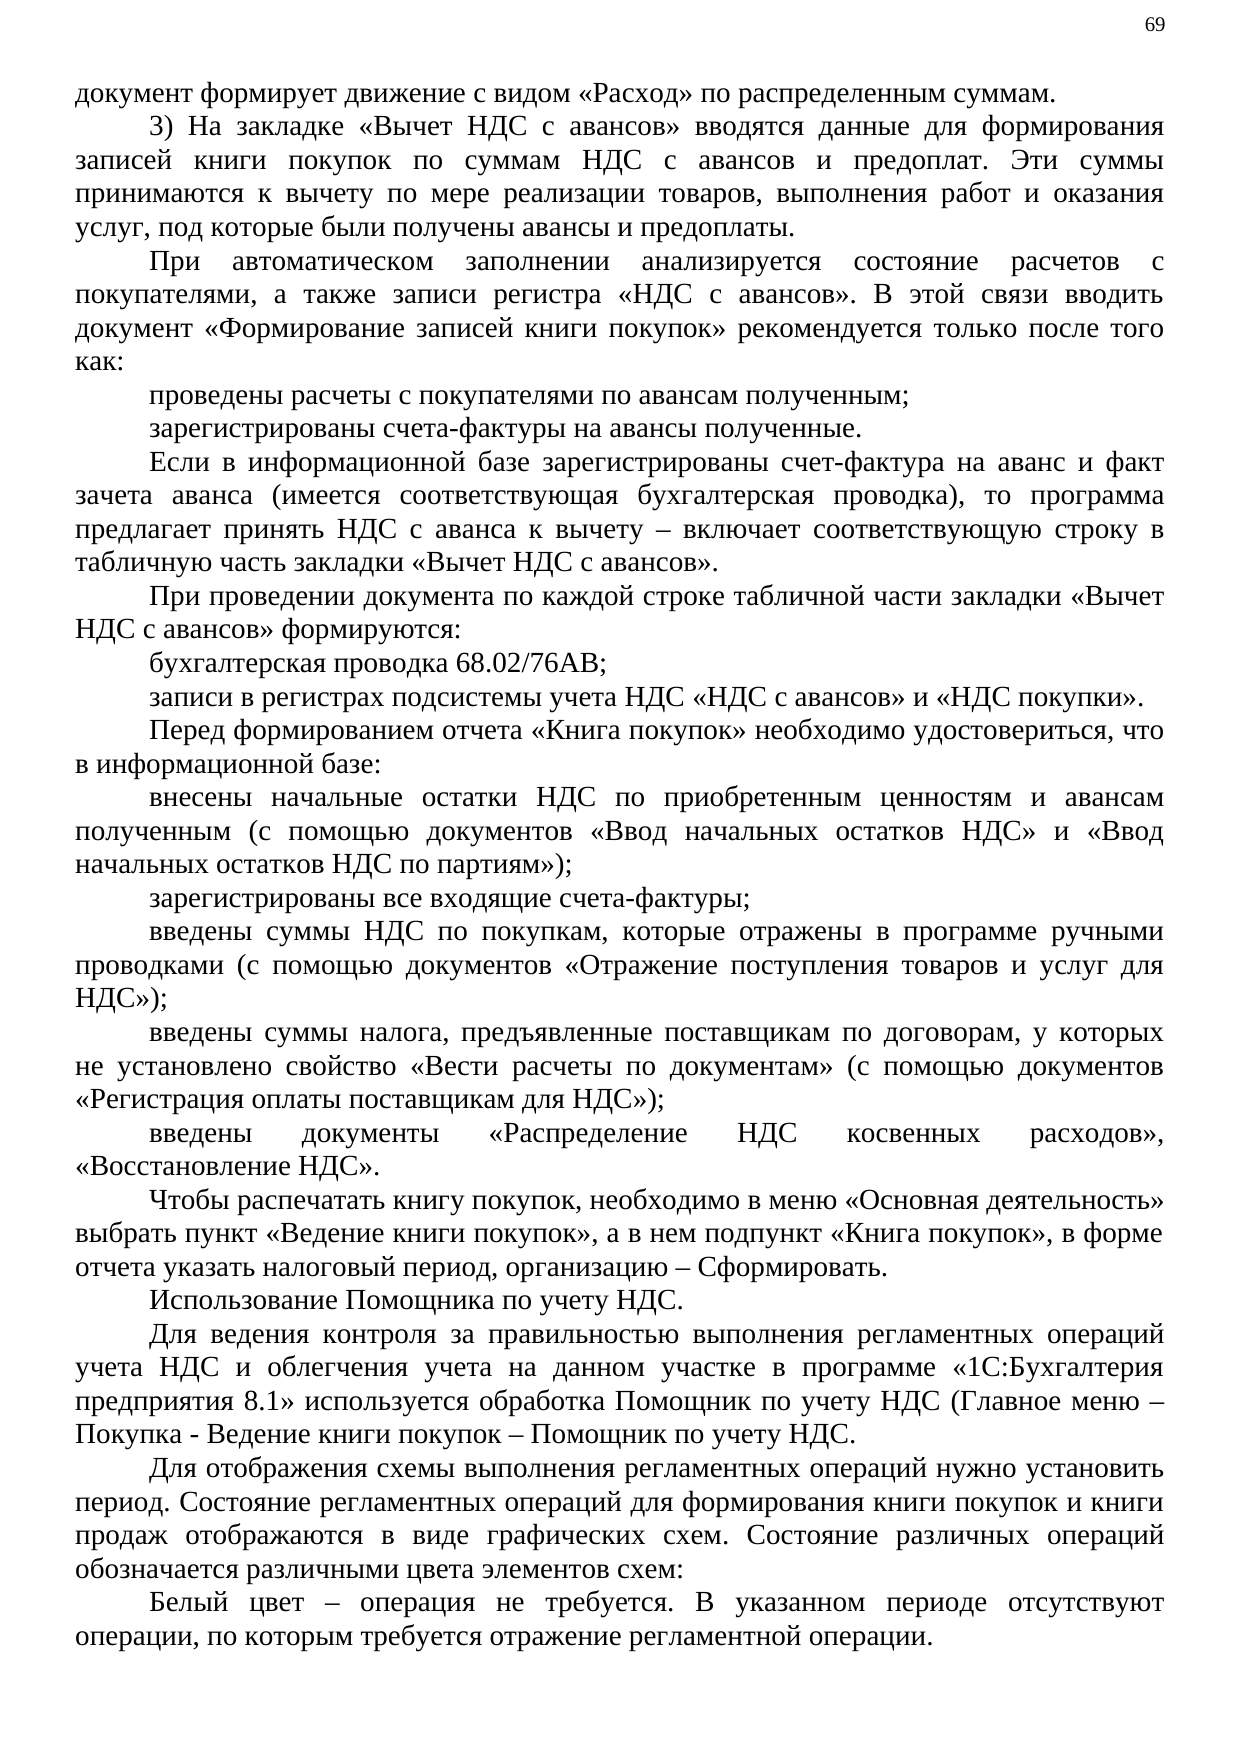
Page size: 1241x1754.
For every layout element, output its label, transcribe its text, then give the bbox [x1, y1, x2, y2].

text Перед формированием отчета «Книга покупок» необходимо удостовериться, что в информационной базе: [75, 712, 1165, 779]
text Для ведения контроля за правильностью выполнения регламентных операций учета НДС и облегчения учета на данном участке в программе «1С:Бухгалтерия предприятия 8.1» используется обработка Помощник по учету НДС (Главное меню – Покупка - Ведение книги покупок – Помощник по учету НДС. [75, 1316, 1165, 1450]
text бухгалтерская проводка 68.02/76АВ; [75, 645, 1165, 679]
text Если в информационной базе зарегистрированы счет-фактура на аванс и факт зачета аванса (имеется соответствующая бухгалтерская проводка), то программа предлагает принять НДС с аванса к вычету – включает соответствующую строку в табличную часть закладки «Вычет НДС с авансов». [75, 444, 1165, 578]
text внесены начальные остатки НДС по приобретенным ценностям и авансам полученным (с помощью документов «Ввод начальных остатков НДС» и «Ввод начальных остатков НДС по партиям»); [75, 779, 1165, 880]
text проведены расчеты с покупателями по авансам полученным; [75, 377, 1165, 410]
text Белый цвет – операция не требуется. В указанном периоде отсутствуют операции, по которым требуется отражение регламентной операции. [75, 1584, 1165, 1651]
text введены документы «Распределение НДС косвенных расходов», «Восстановление НДС». [75, 1115, 1165, 1182]
text Чтобы распечатать книгу покупок, необходимо в меню «Основная деятельность» выбрать пункт «Ведение книги покупок», а в нем подпункт «Книга покупок», в форме отчета указать налоговый период, организацию – Сформировать. [75, 1182, 1165, 1282]
text введены суммы НДС по покупкам, которые отражены в программе ручными проводками (с помощью документов «Отражение поступления товаров и услуг для НДС»); [75, 913, 1165, 1014]
text Для отображения схемы выполнения регламентных операций нужно установить период. Состояние регламентных операций для формирования книги покупок и книги продаж отображаются в виде графических схем. Состояние различных операций обозначается различными цвета элементов схем: [75, 1450, 1165, 1584]
text При проведении документа по каждой строке табличной части закладки «Вычет НДС с авансов» формируются: [75, 578, 1165, 645]
text зарегистрированы счета-фактуры на авансы полученные. [75, 410, 1165, 444]
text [75, 75, 1165, 108]
text Использование Помощника по учету НДС. [75, 1282, 1165, 1316]
text 3) На закладке «Вычет НДС с авансов» вводятся данные для формирования записей книги покупок по суммам НДС с авансов и предоплат. Эти суммы принимаются к вычету по мере реализации товаров, выполнения работ и оказания услуг, под которые были получены авансы и предоплаты. [75, 108, 1165, 243]
text записи в регистрах подсистемы учета НДС «НДС с авансов» и «НДС покупки». [75, 679, 1165, 712]
text зарегистрированы все входящие счета-фактуры; [75, 880, 1165, 913]
text При автоматическом заполнении анализируется состояние расчетов с покупателями, а также записи регистра «НДС с авансов». В этой связи вводить документ «Формирование записей книги покупок» рекомендуется только после того как: [75, 243, 1165, 377]
text введены суммы налога, предъявленные поставщикам по договорам, у которых не установлено свойство «Вести расчеты по документам» (с помощью документов «Регистрация оплаты поставщикам для НДС»); [75, 1014, 1165, 1115]
